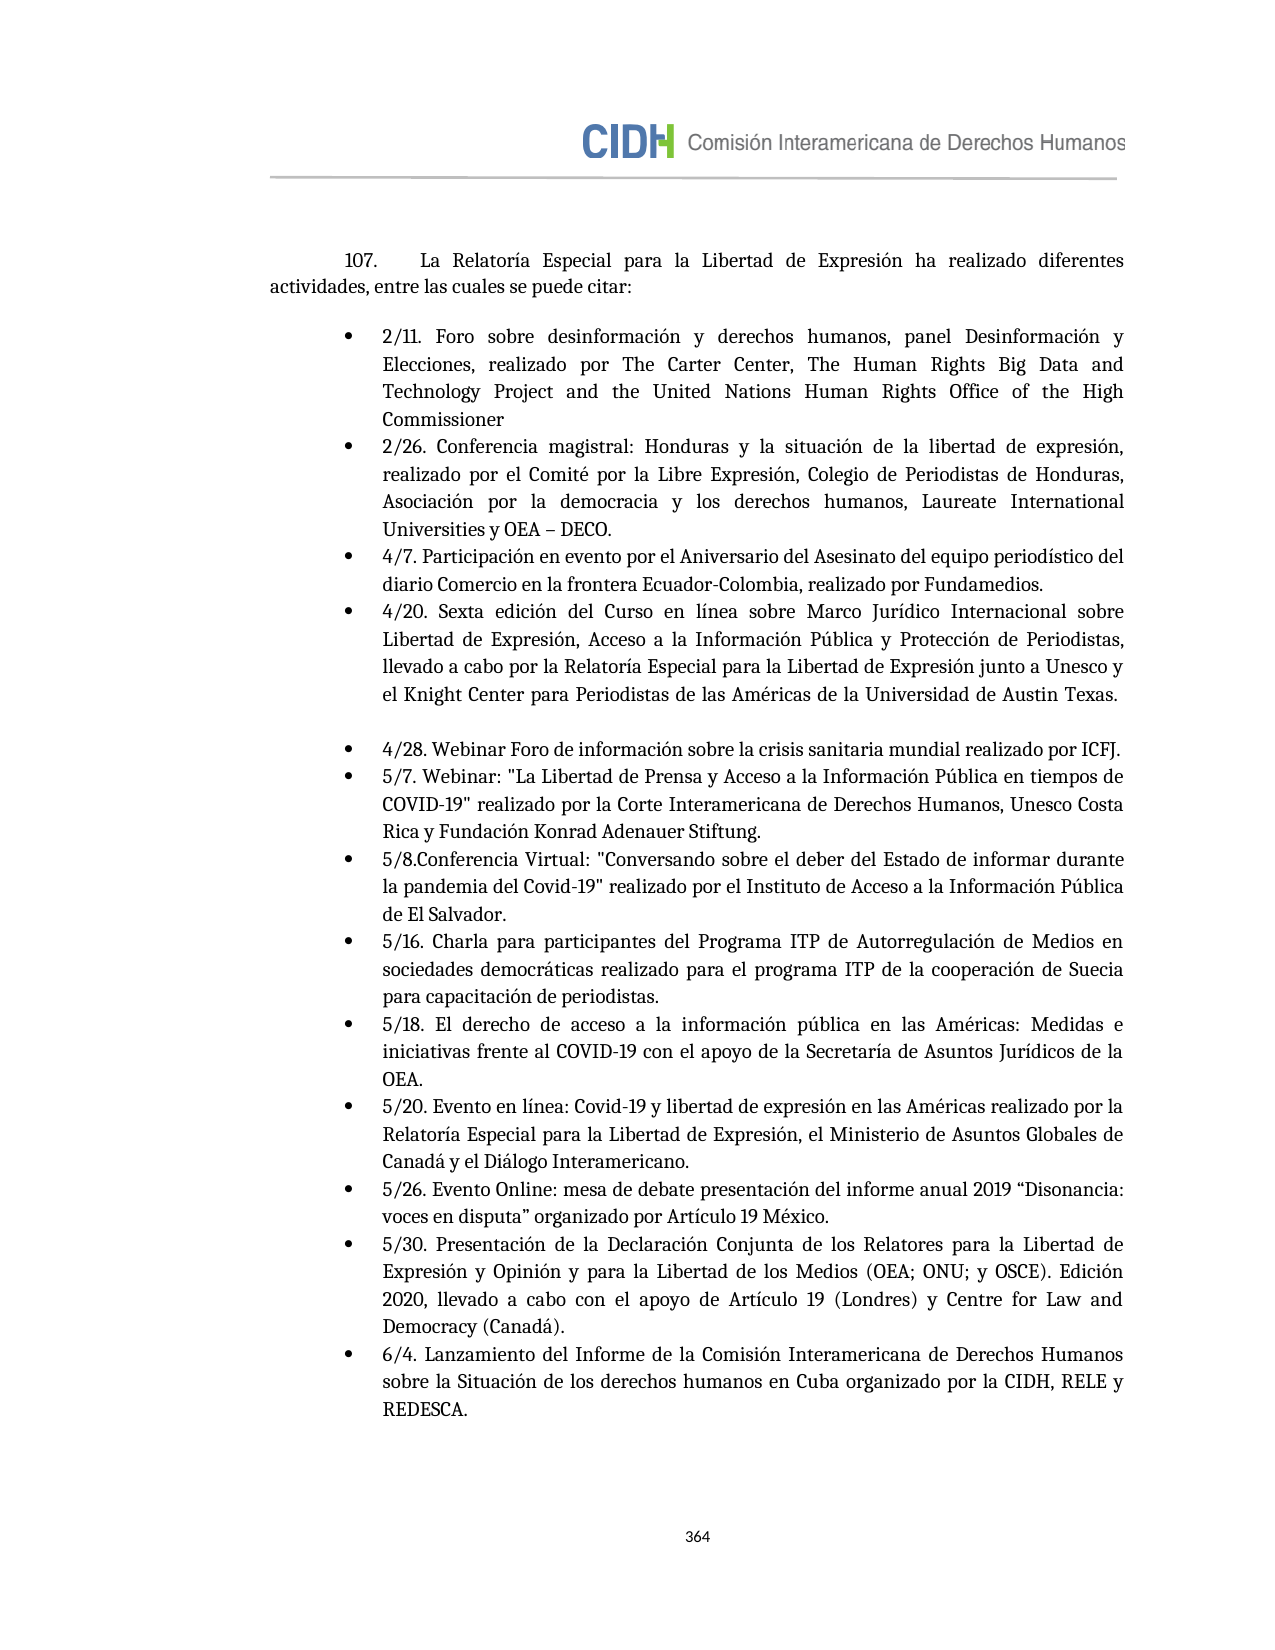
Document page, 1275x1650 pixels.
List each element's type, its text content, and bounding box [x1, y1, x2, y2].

list 4/20. Sexta edición del Curso en línea sobre Marco Jurídico Internacional sobre Libertad de Expresión, Acceso a la Información Pública y Protección de Periodistas, llevado a cabo por la Relatoría Especial para la Libertad de Expresión junto a Unesco y el Knight Center para Periodistas de las Américas de la Universidad de Austin Texas. [345, 600, 1125, 734]
list 5/30. Presentación de la Declaración Conjunta de los Relatores para la Libertad de Expresión y Opinión y para la Libertad de los Medios (OEA; ONU; y OSCE). Edición 2020, llevado a cabo con el apoyo de Artículo 19 (Londres) y Centre for Law and Democracy (Canadá). [345, 1233, 1125, 1339]
list 5/20. Evento en línea: Covid-19 y libertad de expresión en las Américas realizado por la Relatoría Especial para la Libertad de Expresión, el Ministerio de Asuntos Globales de Canadá y el Diálogo Interamericano. [345, 1095, 1125, 1174]
list 5/16. Charla para participantes del Programa ITP de Autorregulación de Medios en sociedades democráticas realizado para el programa ITP de la cooperación de Suecia para capacitación de periodistas. [345, 930, 1125, 1009]
list 6/4. Lanzamiento del Informe de la Comisión Interamericana de Derechos Humanos sobre la Situación de los derechos humanos en Cuba organizado por la CIDH, RELE y REDESCA. [345, 1343, 1125, 1422]
list 4/28. Webinar Foro de información sobre la crisis sanitaria mundial realizado por ICFJ. [345, 738, 1125, 762]
list 5/7. Webinar: "La Libertad de Prensa y Acceso a la Información Pública en tiempos de COVID-19" realizado por la Corte Interamericana de Derechos Humanos, Unesco Costa Rica y Fundación Konrad Adenauer Stiftung. [345, 765, 1125, 844]
list 5/8.Conferencia Virtual: "Conversando sobre el deber del Estado de informar durante la pandemia del Covid-19" realizado por el Instituto de Acceso a la Información Pública de El Salvador. [345, 848, 1125, 927]
list 5/26. Evento Online: mesa de debate presentación del informe anual 2019 “Disonancia: voces en disputa” organizado por Artículo 19 México. [345, 1178, 1125, 1229]
list 2/11. Foro sobre desinformación y derechos humanos, panel Desinformación y Elecciones, realizado por The Carter Center, The Human Rights Big Data and Technology Project and the United Nations Human Rights Office of the High Commissioner [345, 325, 1125, 432]
list 5/18. El derecho de acceso a la información pública en las Américas: Medidas e iniciativas frente al COVID-19 con el apoyo de la Secretaría de Asuntos Jurídicos de la OEA. [345, 1013, 1125, 1092]
list La Relatoría Especial para la Libertad de Expresión ha realizado diferentes actividades, entre las cuales se puede citar: [270, 248, 1125, 298]
list 4/7. Participación en evento por el Aniversario del Asesinato del equipo periodístico del diario Comercio en la frontera Ecuador-Colombia, realizado por Fundamedios. [345, 545, 1125, 597]
list 2/26. Conferencia magistral: Honduras y la situación de la libertad de expresión, realizado por el Comité por la Libre Expresión, Colegio de Periodistas de Honduras, Asociación por la democracia y los derechos humanos, Laureate International Universities y OEA – DECO. [345, 435, 1125, 542]
